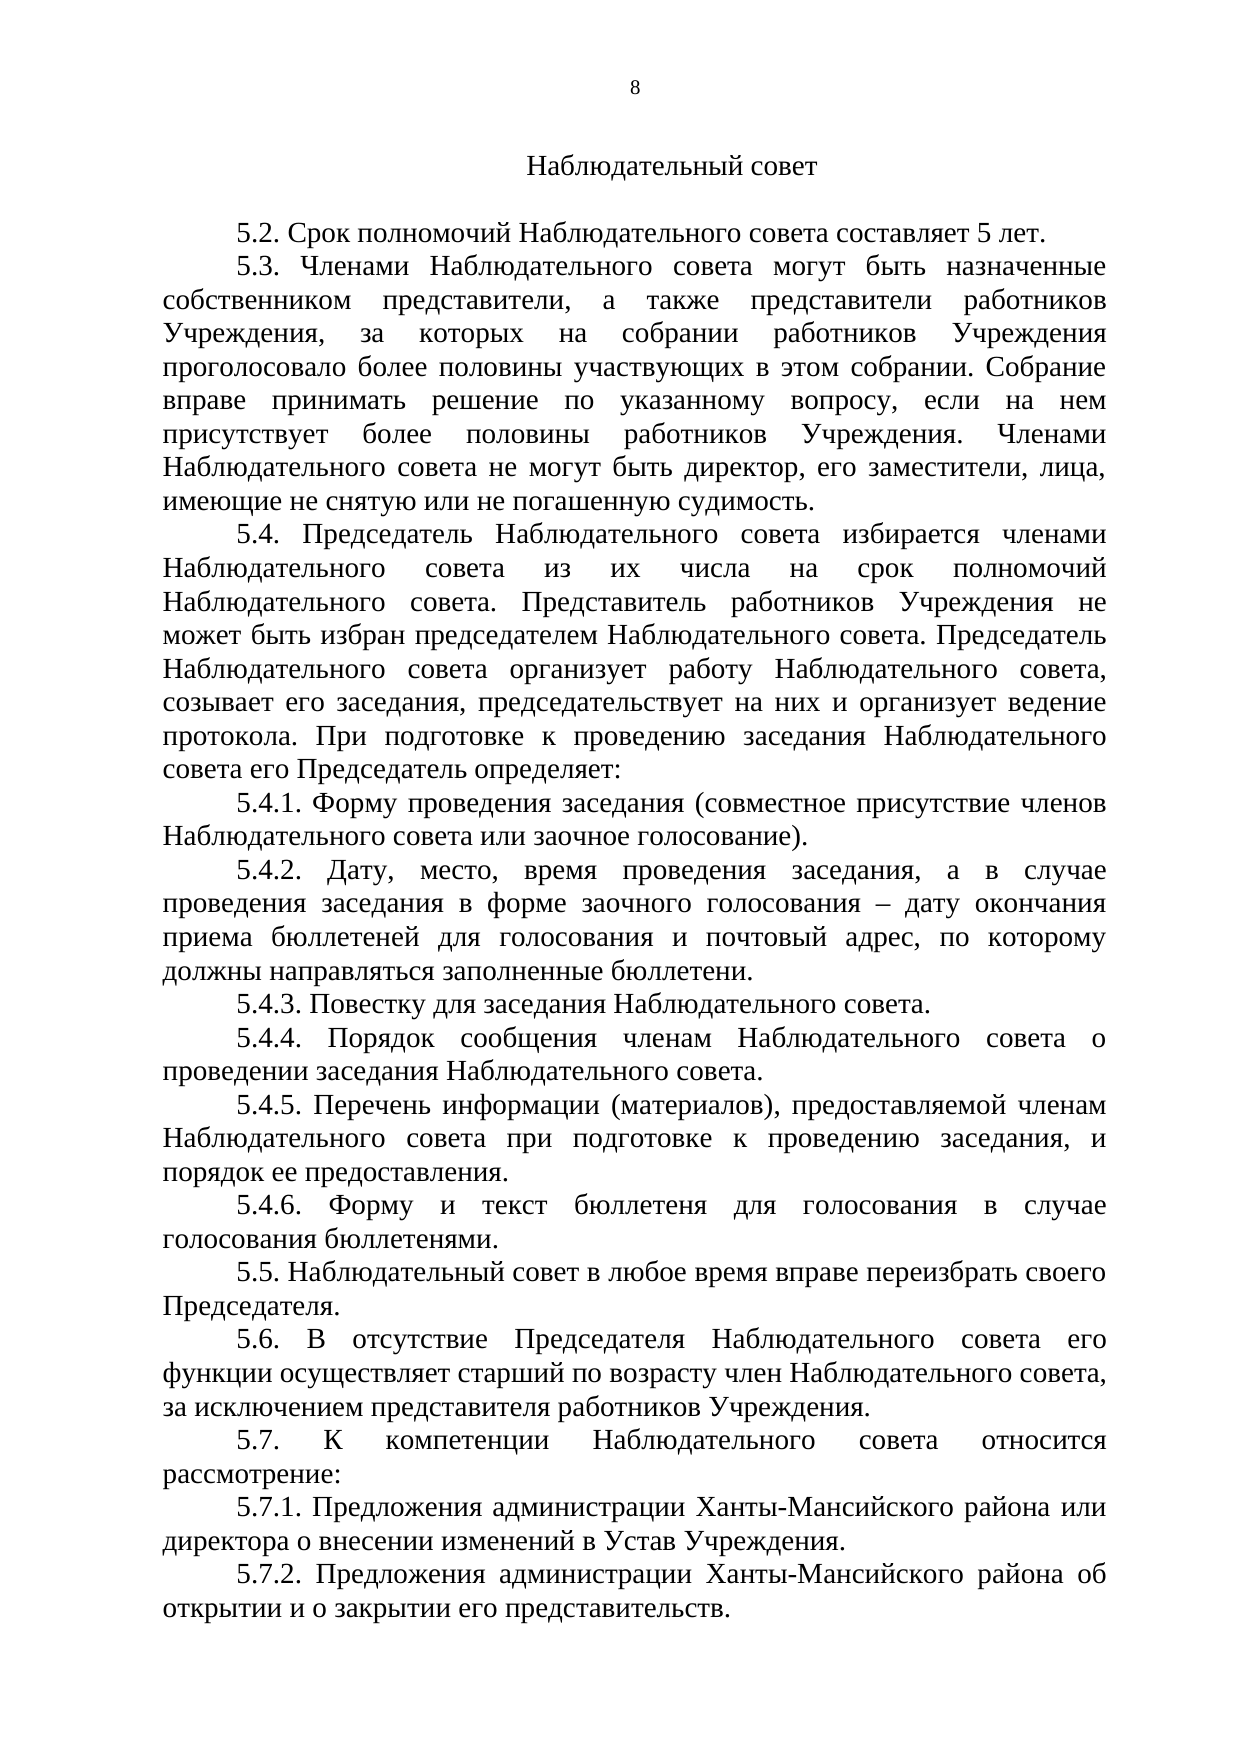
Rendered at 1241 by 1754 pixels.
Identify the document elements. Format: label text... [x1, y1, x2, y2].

text 5.7. К компетенции Наблюдательного совета относится рассмотрение: [162, 1422, 1107, 1489]
text 5.4.6. Форму и текст бюллетеня для голосования в случае голосования бюллетенями. [162, 1187, 1107, 1254]
text 5.2. Срок полномочий Наблюдательного совета составляет 5 лет. [162, 215, 1107, 248]
text 5.4.5. Перечень информации (материалов), предоставляемой членам Наблюдательного совета при подготовке к проведению заседания, и порядок ее предоставления. [162, 1087, 1107, 1187]
text Наблюдательный совет [162, 148, 1107, 181]
text 5.4. Председатель Наблюдательного совета избирается членами Наблюдательного совета из их числа на срок полномочий Наблюдательного совета. Представитель работников Учреждения не может быть избран председателем Наблюдательного совета. Председатель Наблюдательного совета организует работу Наблюдательного совета, созывает его заседания, председательствует на них и организует ведение протокола. При подготовке к проведению заседания Наблюдательного совета его Председатель определяет: [162, 517, 1107, 785]
text 5.7.2. Предложения администрации Ханты-Мансийского района об открытии и о закрытии его представительств. [162, 1556, 1107, 1623]
text 5.4.2. Дату, место, время проведения заседания, а в случае проведения заседания в форме заочного голосования – дату окончания приема бюллетеней для голосования и почтовый адрес, по которому должны направляться заполненные бюллетени. [162, 852, 1107, 986]
text 5.3. Членами Наблюдательного совета могут быть назначенные собственником представители, а также представители работников Учреждения, за которых на собрании работников Учреждения проголосовало более половины участвующих в этом собрании. Собрание вправе принимать решение по указанному вопросу, если на нем присутствует более половины работников Учреждения. Членами Наблюдательного совета не могут быть директор, его заместители, лица, имеющие не снятую или не погашенную судимость. [162, 248, 1107, 517]
text 5.4.3. Повестку для заседания Наблюдательного совета. [162, 986, 1107, 1020]
text 5.5. Наблюдательный совет в любое время вправе переизбрать своего Председателя. [162, 1254, 1107, 1322]
text 5.4.1. Форму проведения заседания (совместное присутствие членов Наблюдательного совета или заочное голосование). [162, 785, 1107, 852]
text 5.7.1. Предложения администрации Ханты-Мансийского района или директора о внесении изменений в Устав Учреждения. [162, 1489, 1107, 1556]
text 5.4.4. Порядок сообщения членам Наблюдательного совета о проведении заседания Наблюдательного совета. [162, 1020, 1107, 1087]
text 5.6. В отсутствие Председателя Наблюдательного совета его функции осуществляет старший по возрасту член Наблюдательного совета, за исключением представителя работников Учреждения. [162, 1322, 1107, 1422]
